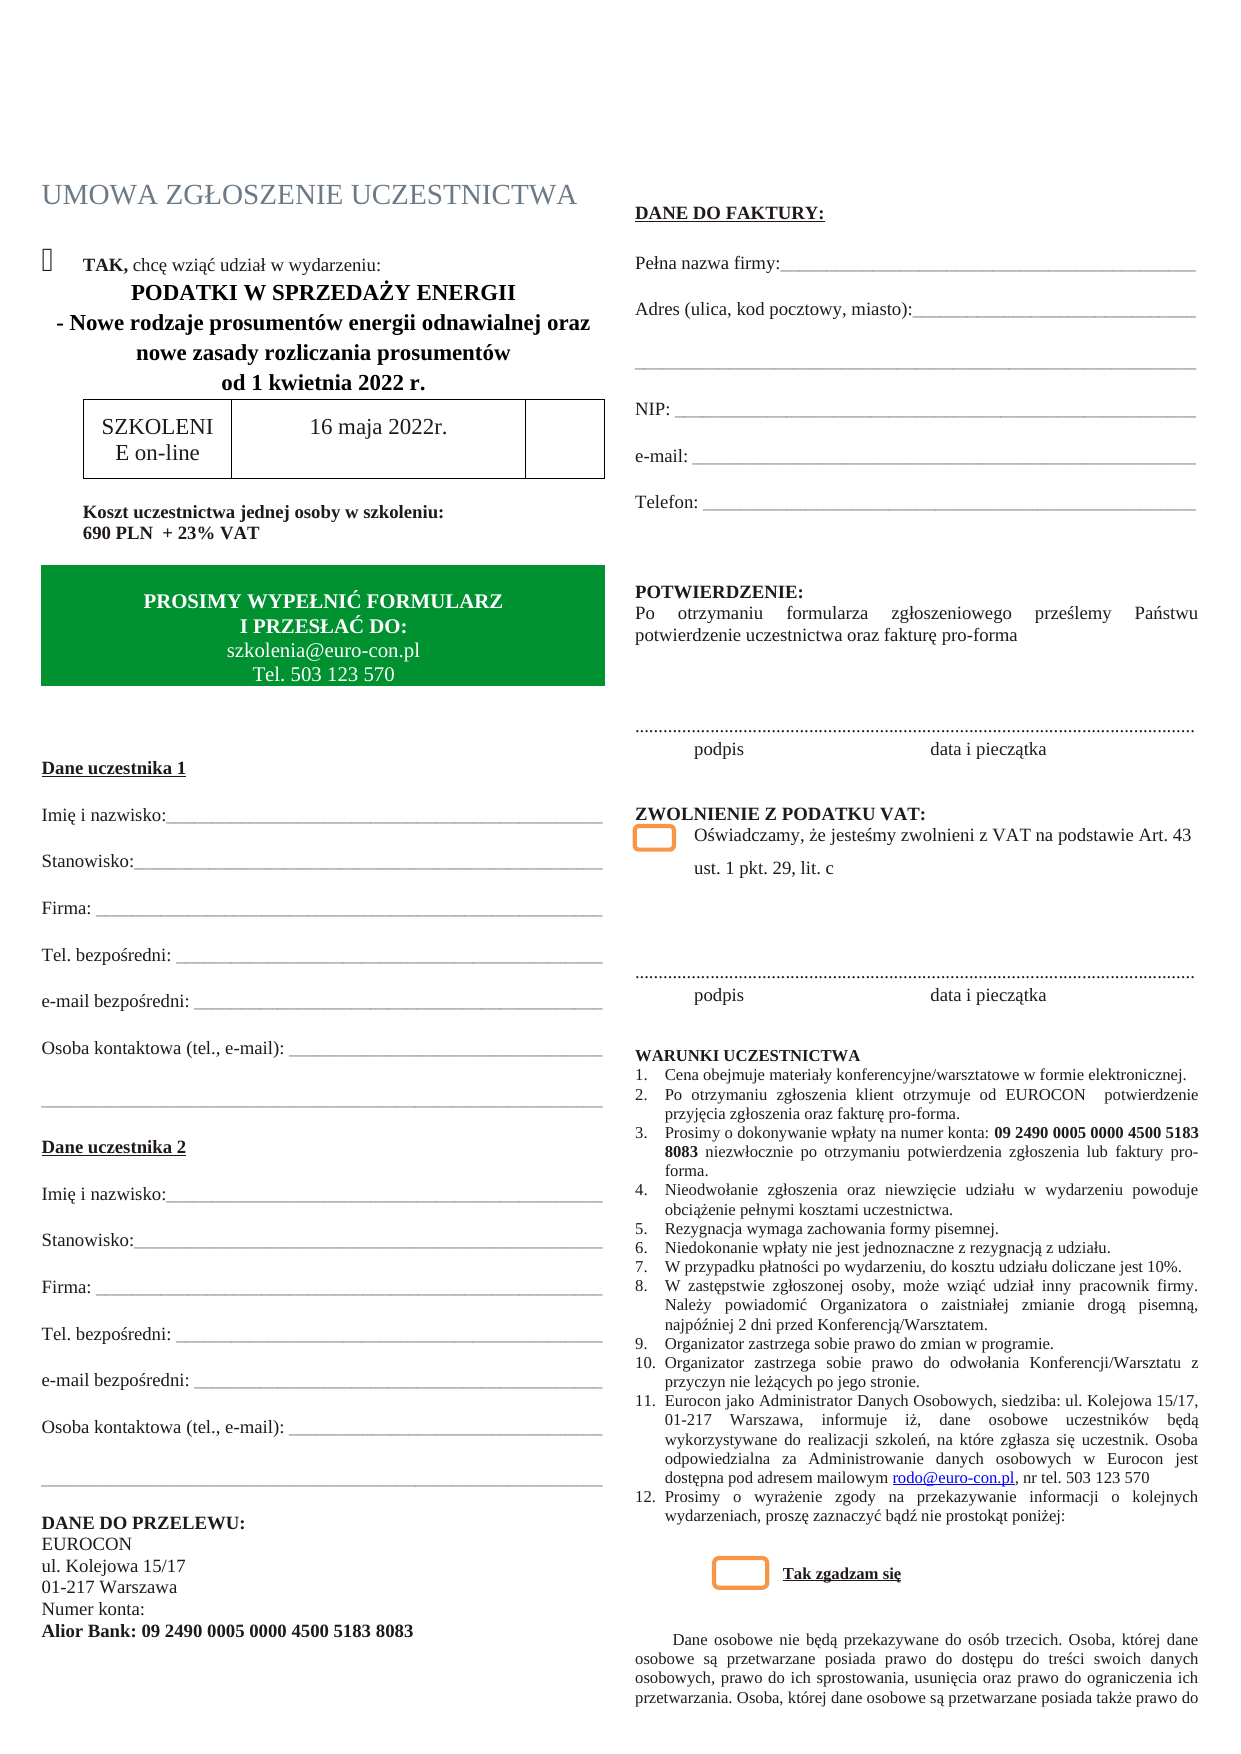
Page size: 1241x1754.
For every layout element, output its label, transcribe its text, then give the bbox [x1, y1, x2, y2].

list Organizator zastrzega sobie prawo do odwołania Konferencji/Warsztatu z przyczyn nie leżących po jego stronie. [635, 1353, 1199, 1391]
list W przypadku płatności po wydarzeniu, do kosztu udziału doliczane jest 10%. [635, 1257, 1199, 1276]
text EUROCON [41, 1533, 605, 1555]
text Koszt uczestnictwa jednej osoby w szkoleniu: [41, 501, 605, 522]
text PROSIMY WYPEŁNIĆ FORMULARZ [41, 589, 605, 613]
table_header SZKOLENIE on-line [84, 400, 231, 478]
text Telefon: [635, 491, 1199, 513]
text - Nowe rodzaje prosumentów energii odnawialnej oraz nowe zasady rozliczania prosumentów [41, 309, 605, 365]
text Firma: [41, 1276, 605, 1297]
text ZWOLNIENIE Z PODATKU VAT: [635, 803, 1199, 824]
list Rezygnacja wymaga zachowania formy pisemnej. [635, 1218, 1199, 1238]
text Imię i nazwisko: [41, 1183, 605, 1204]
list Prosimy o dokonywanie wpłaty na numer konta: 09 2490 0005 0000 4500 5183 8083 niezwłocznie po otrzymaniu potwierdzenia zgłoszenia lub faktury pro-forma. [635, 1123, 1199, 1180]
text e-mail bezpośredni: [41, 990, 605, 1012]
text I PRZESŁAĆ DO: [41, 613, 605, 638]
text Pełna nazwa firmy: [635, 252, 1199, 273]
text e-mail bezpośredni: [41, 1369, 605, 1391]
list Nieodwołanie zgłoszenia oraz niewzięcie udziału w wydarzeniu powoduje obciążenie pełnymi kosztami uczestnictwa. [635, 1180, 1199, 1218]
text Oświadczamy, że jesteśmy zwolnieni z VAT na podstawie Art. 43 ust. 1 pkt. 29, lit. c [694, 824, 1199, 920]
text Tel. bezpośredni: [41, 943, 605, 965]
text 01-217 Warszawa [41, 1576, 605, 1598]
text Numer konta: [41, 1598, 605, 1619]
list Po otrzymaniu zgłoszenia klient otrzymuje od EUROCON potwierdzenie przyjęcia zgłoszenia oraz fakturę pro-forma. [635, 1084, 1199, 1123]
text DANE DO FAKTURY: [635, 202, 1199, 223]
text Osoba kontaktowa (tel., e-mail): [41, 1416, 605, 1437]
list Niedokonanie wpłaty nie jest jednoznaczne z rezygnacją z udziału. [635, 1238, 1199, 1257]
text NIP: [635, 398, 1199, 419]
list Eurocon jako Administrator Danych Osobowych, siedziba: ul. Kolejowa 15/17, 01-217 Warszawa, informuje iż, dane osobowe uczestników będą wykorzystywane do realizacji szkoleń, na które zgłasza się uczestnik. Osoba odpowiedzialna za Administrowanie danych osobowych w Eurocon jest dostępna pod adresem mailowym rodo@euro-con.pl, nr tel. 503 123 570 [635, 1391, 1199, 1487]
text PODATKI W SPRZEDAŻY ENERGII [41, 278, 605, 305]
text e-mail: [635, 444, 1199, 466]
table_header [526, 400, 604, 478]
text POTWIERDZENIE: [635, 581, 1199, 602]
table_header 16 maja 2022r. [232, 400, 525, 478]
text WARUNKI UCZESTNICTWA [635, 1046, 1199, 1065]
text ul. Kolejowa 15/17 [41, 1555, 605, 1576]
text od 1 kwietnia 2022 r. [41, 369, 605, 396]
text Tel. bezpośredni: [41, 1322, 605, 1344]
text szkolenia@euro-con.pl [41, 638, 605, 662]
text podpis data i pieczątka [694, 984, 1199, 1005]
list Prosimy o wyrażenie zgody na przekazywanie informacji o kolejnych wydarzeniach, proszę zaznaczyć bądź nie prostokąt poniżej: [635, 1487, 1199, 1525]
text Osoba kontaktowa (tel., e-mail): [41, 1037, 605, 1058]
list Organizator zastrzega sobie prawo do zmian w programie. [635, 1333, 1199, 1353]
text Firma: [41, 897, 605, 918]
text podpis data i pieczątka [694, 738, 1199, 760]
text Imię i nazwisko: [41, 804, 605, 825]
text Po otrzymaniu formularza zgłoszeniowego prześlemy Państwu potwierdzenie uczestnictwa oraz fakturę pro-forma [635, 602, 1199, 645]
text Adres (ulica, kod pocztowy, miasto): [635, 298, 1199, 320]
text Dane uczestnika 1 [41, 757, 605, 779]
text Dane uczestnika 2 [41, 1136, 605, 1158]
text Stanowisko: [41, 850, 605, 872]
list W zastępstwie zgłoszonej osoby, może wziąć udział inny pracownik firmy. Należy powiadomić Organizatora o zaistniałej zmianie drogą pisemną, najpóźniej 2 dni przed Konferencją/Warsztatem. [635, 1276, 1199, 1333]
text UMOWA ZGŁOSZENIE UCZESTNICTWA [41, 177, 605, 211]
text Alior Bank: 09 2490 0005 0000 4500 5183 8083 [41, 1619, 605, 1641]
list TAK, chcę wziąć udział w wydarzeniu: [41, 248, 605, 278]
text 690 PLN + 23% VAT [41, 522, 605, 544]
list Cena obejmuje materiały konferencyjne/warsztatowe w formie elektronicznej. [635, 1065, 1199, 1084]
text Tak zgadzam się [770, 1563, 1199, 1583]
text Stanowisko: [41, 1229, 605, 1251]
text Tel. 503 123 570 [41, 662, 605, 686]
text DANE DO PRZELEWU: [41, 1512, 605, 1533]
